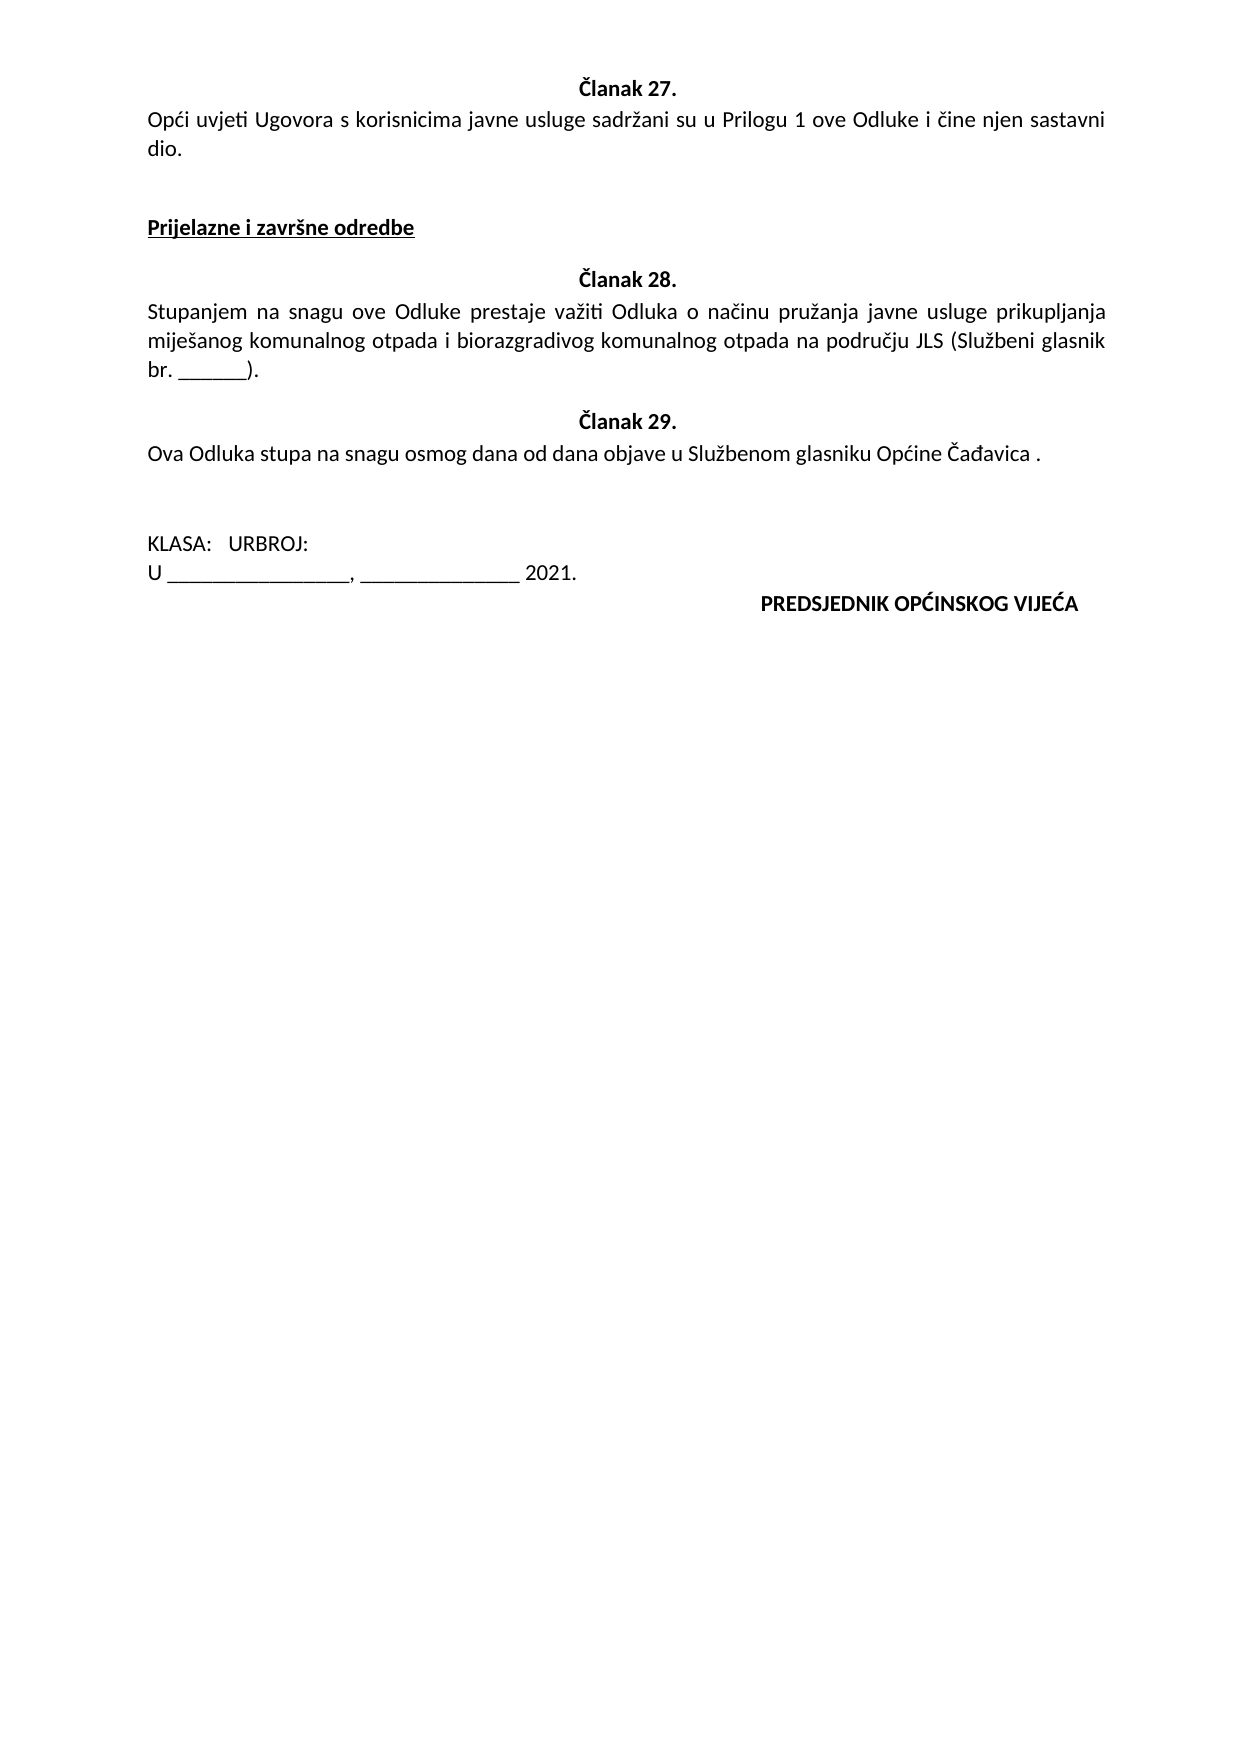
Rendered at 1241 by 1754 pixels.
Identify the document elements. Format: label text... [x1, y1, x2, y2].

text Članak 29. [149, 407, 1107, 435]
text Stupanjem na snagu ove Odluke prestaje važiti Odluka o načinu pružanja javne usluge prikupljanja miješanog komunalnog otpada i biorazgradivog komunalnog otpada na području JLS (Službeni glasnik br. ______). [147, 297, 1107, 383]
text KLASA: URBROJ: [147, 529, 337, 557]
text PREDSJEDNIK OPĆINSKOG VIJEĆA [731, 589, 1107, 617]
text Opći uvjeti Ugovora s korisnicima javne usluge sadržani su u Prilogu 1 ove Odluke i čine njen sastavni dio. [147, 106, 1107, 162]
text Članak 27. [149, 74, 1107, 102]
text U ________________, ______________ 2021. [147, 558, 1107, 586]
subtitle Prijelazne i završne odredbe [147, 213, 1107, 241]
text Članak 28. [149, 265, 1107, 293]
text Ova Odluka stupa na snagu osmog dana od dana objave u Službenom glasniku Općine Čađavica . [147, 439, 1107, 467]
